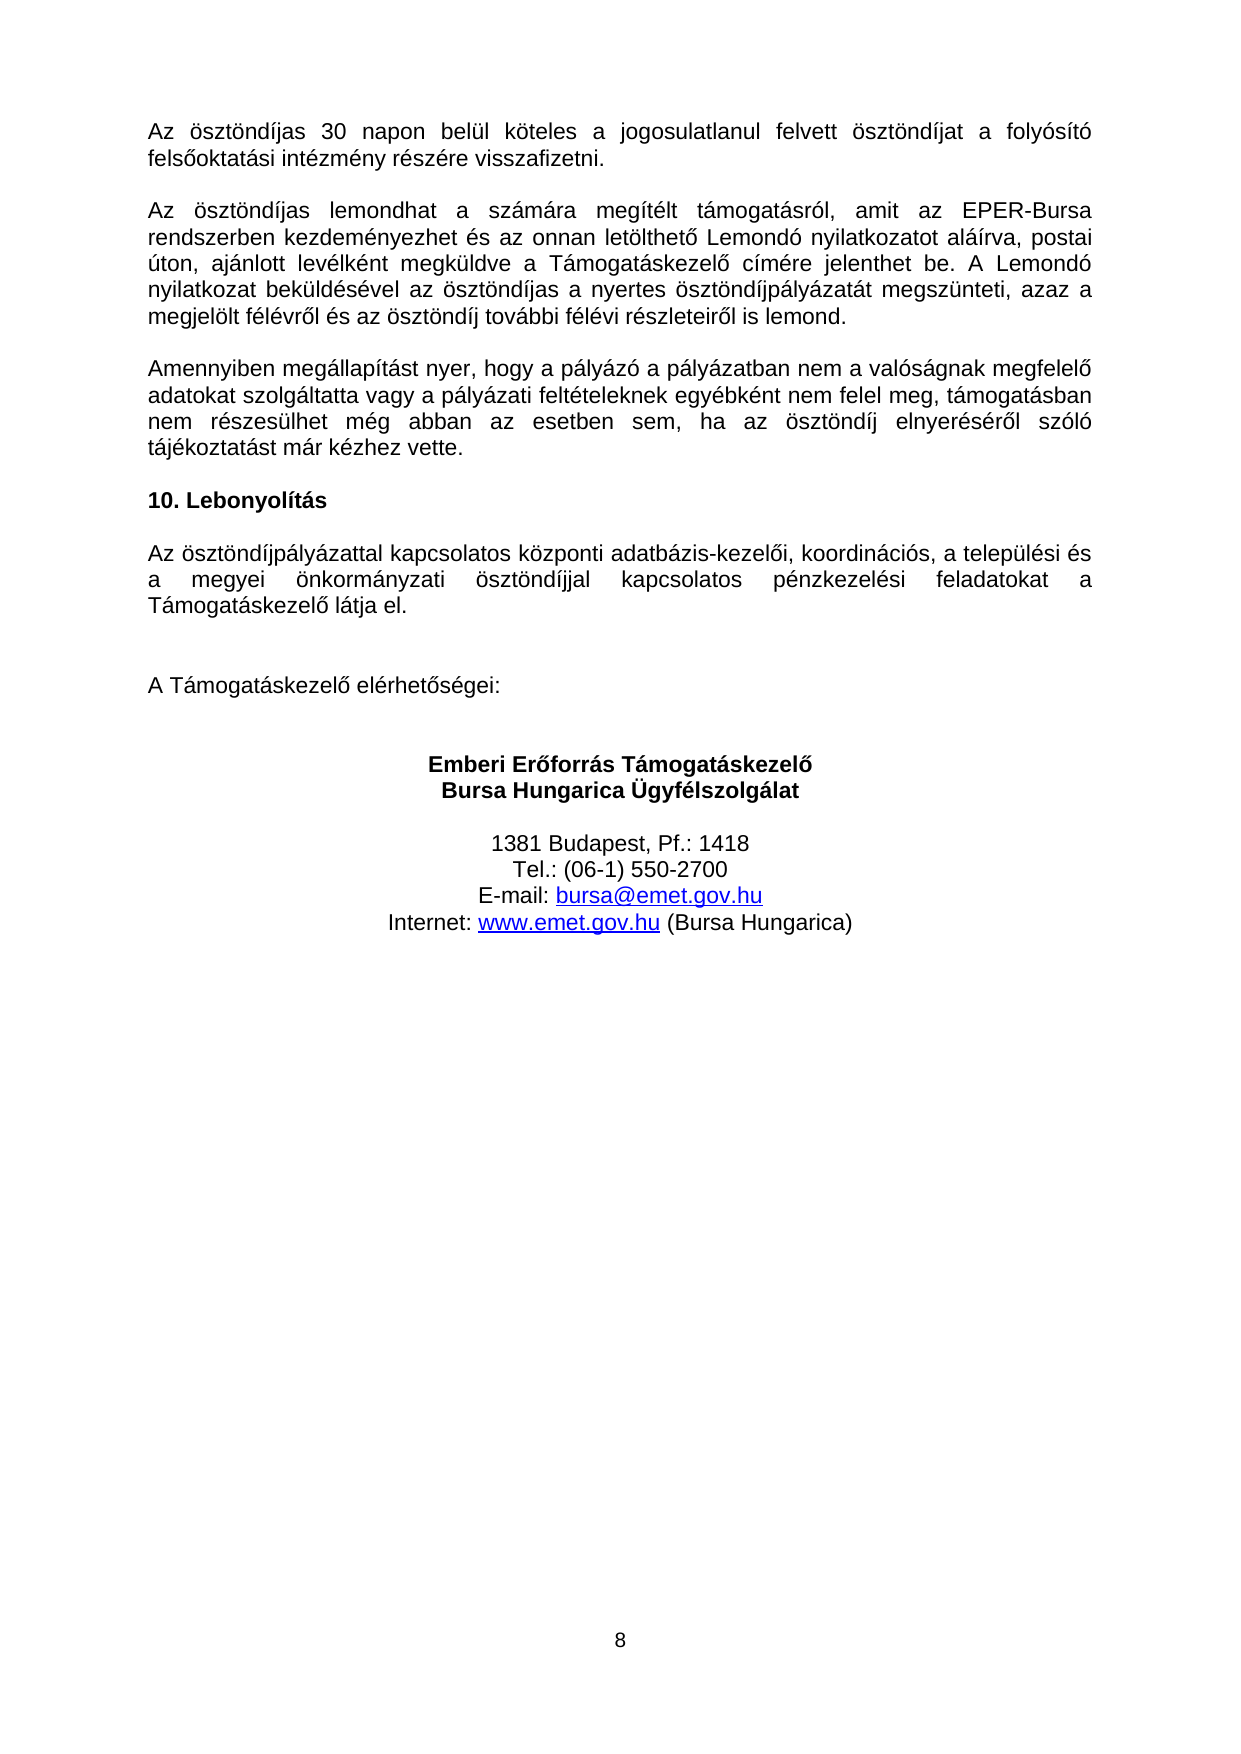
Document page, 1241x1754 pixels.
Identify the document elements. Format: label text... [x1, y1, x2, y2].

text E-mail: bursa@emet.gov.hu [148, 882, 1092, 909]
text A Támogatáskezelő elérhetőségei: [148, 672, 1092, 698]
text Internet: www.emet.gov.hu (Bursa Hungarica) [148, 909, 1092, 935]
text Bursa Hungarica Ügyfélszolgálat [148, 777, 1092, 803]
text Amennyiben megállapítást nyer, hogy a pályázó a pályázatban nem a valóságnak megfelelő adatokat szolgáltatta vagy a pályázati feltételeknek egyébként nem felel meg, támogatásban nem részesülhet még abban az esetben sem, ha az ösztöndíj elnyeréséről szóló tájékoztatást már kézhez vette. [148, 355, 1092, 461]
text Tel.: (06-1) 550-2700 [148, 856, 1092, 882]
text 10. Lebonyolítás [148, 487, 1092, 513]
text Az ösztöndíjpályázattal kapcsolatos központi adatbázis-kezelői, koordinációs, a települési és a megyei önkormányzati ösztöndíjjal kapcsolatos pénzkezelési feladatokat a Támogatáskezelő látja el. [148, 540, 1092, 619]
text Az ösztöndíjas 30 napon belül köteles a jogosulatlanul felvett ösztöndíjat a folyósító felsőoktatási intézmény részére visszafizetni. [148, 118, 1092, 171]
text 1381 Budapest, Pf.: 1418 [148, 830, 1092, 856]
text Az ösztöndíjas lemondhat a számára megítélt támogatásról, amit az EPER-Bursa rendszerben kezdeményezhet és az onnan letölthető Lemondó nyilatkozatot aláírva, postai úton, ajánlott levélként megküldve a Támogatáskezelő címére jelenthet be. A Lemondó nyilatkozat beküldésével az ösztöndíjas a nyertes ösztöndíjpályázatát megszünteti, azaz a megjelölt félévről és az ösztöndíj további félévi részleteiről is lemond. [148, 197, 1092, 329]
text Emberi Erőforrás Támogatáskezelő [148, 751, 1092, 777]
